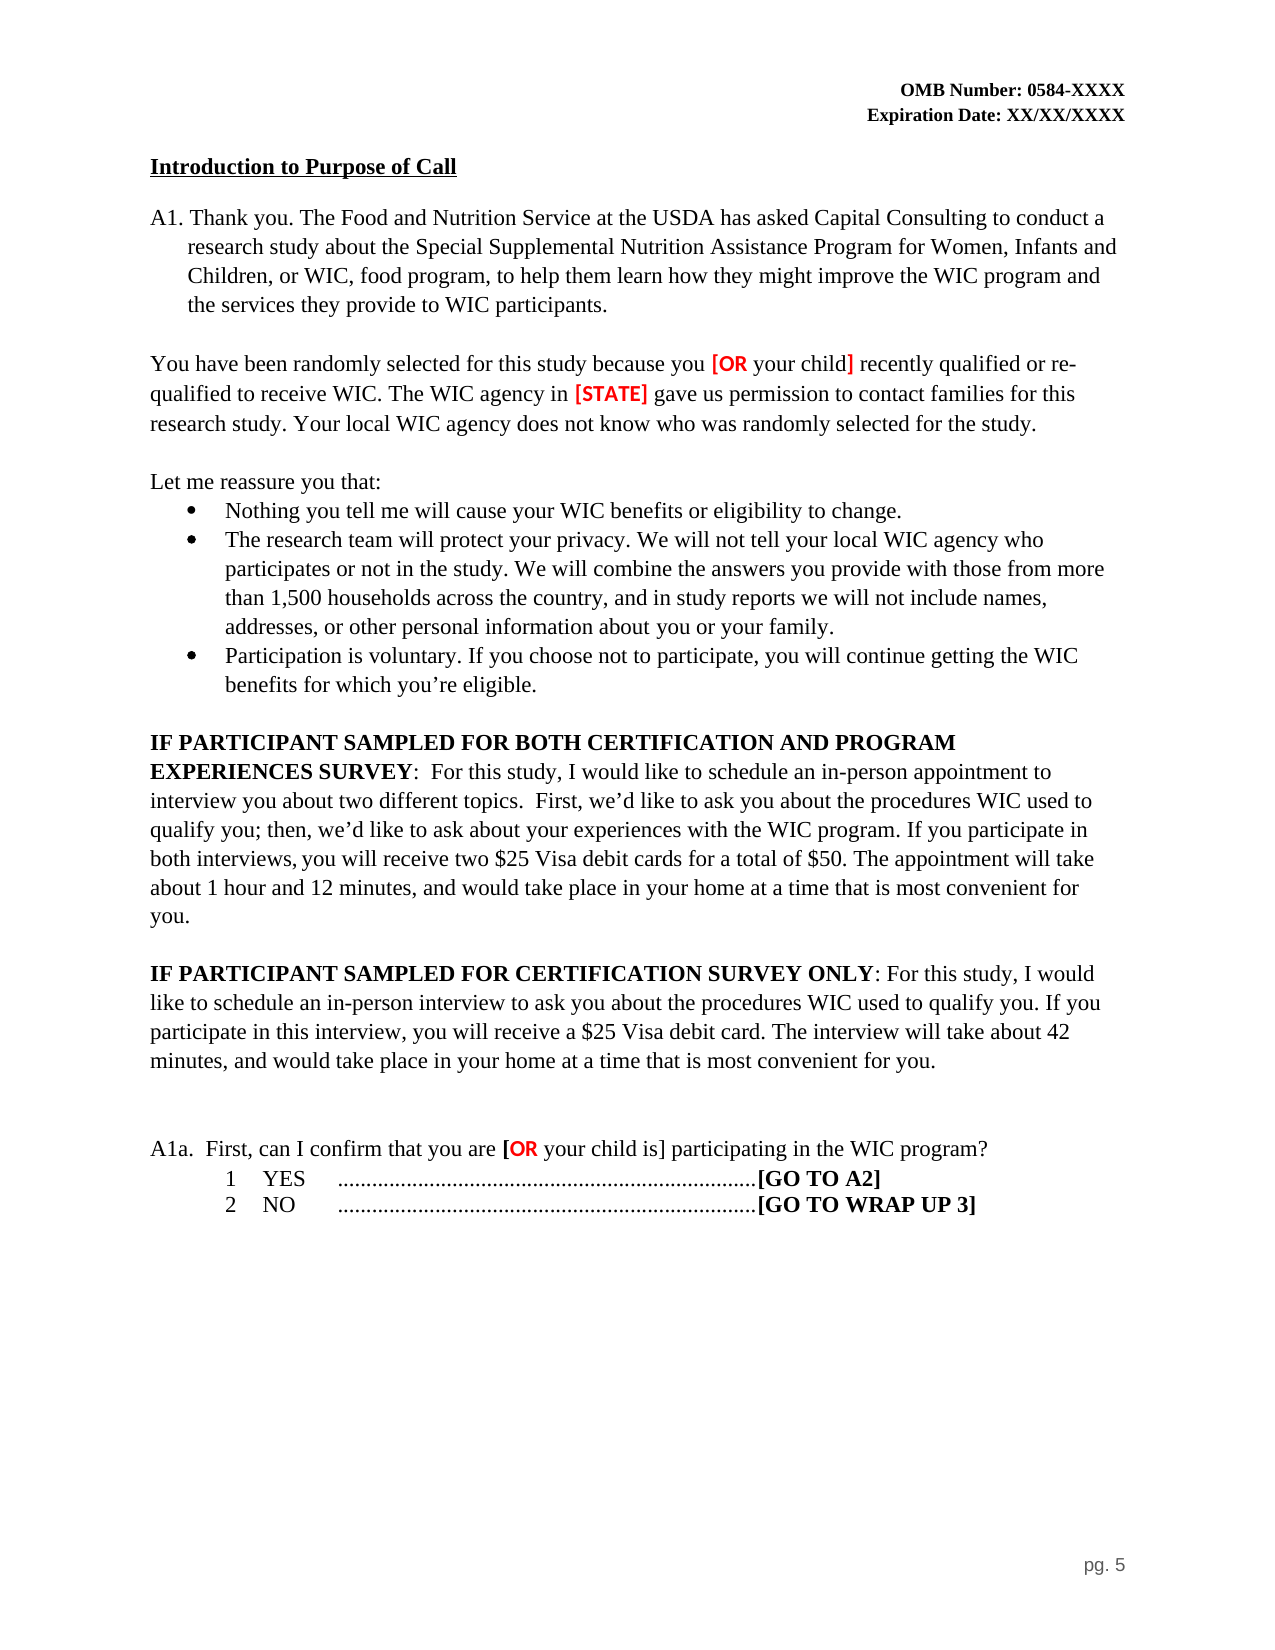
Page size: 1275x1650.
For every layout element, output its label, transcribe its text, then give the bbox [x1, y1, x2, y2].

list NO [GO TO WRAP UP 3] [225, 1191, 1125, 1218]
text Let me reassure you that: [150, 468, 1125, 494]
text IF PARTICIPANT SAMPLED FOR BOTH CERTIFICATION AND PROGRAM EXPERIENCES SURVEY: For this study, I would like to schedule an in-person appointment to interview you about two different topics. First, we’d like to ask you about the procedures WIC used to qualify you; then, we’d like to ask about your experiences with the WIC program. If you participate in both interviews, you will receive two $25 Visa debit cards for a total of $50. The appointment will take about 1 hour and 12 minutes, and would take place in your home at a time that is most convenient for you. [150, 729, 1125, 929]
list The research team will protect your privacy. We will not tell your local WIC agency who participates or not in the study. We will combine the answers you provide with those from more than 1,500 households across the country, and in study reports we will not include names, addresses, or other personal information about you or your family. [187, 526, 1125, 639]
text A1a. First, can I confirm that you are [OR your child is] participating in the WIC program? [150, 1134, 1125, 1162]
text A1. Thank you. The Food and Nutrition Service at the USDA has asked Capital Consulting to conduct a research study about the Special Supplemental Nutrition Assistance Program for Women, Infants and Children, or WIC, food program, to help them learn how they might improve the WIC program and the services they provide to WIC participants. [150, 204, 1125, 317]
text Introduction to Purpose of Call [150, 153, 1125, 179]
text You have been randomly selected for this study because you [or your child] recently qualified or re-qualified to receive WIC. The WIC agency in [STATE] gave us permission to contact families for this research study. Your local WIC agency does not know who was randomly selected for the study. [150, 349, 1125, 437]
list Participation is voluntary. If you choose not to participate, you will continue getting the WIC benefits for which you’re eligible. [187, 642, 1125, 697]
list YES [GO TO A2] [225, 1165, 1125, 1191]
list Nothing you tell me will cause your WIC benefits or eligibility to change. [187, 497, 1125, 523]
text IF PARTICIPANT SAMPLED FOR CERTIFICATION SURVEY ONLY: For this study, I would like to schedule an in-person interview to ask you about the procedures WIC used to qualify you. If you participate in this interview, you will receive a $25 Visa debit card. The interview will take about 42 minutes, and would take place in your home at a time that is most convenient for you. [150, 960, 1125, 1074]
